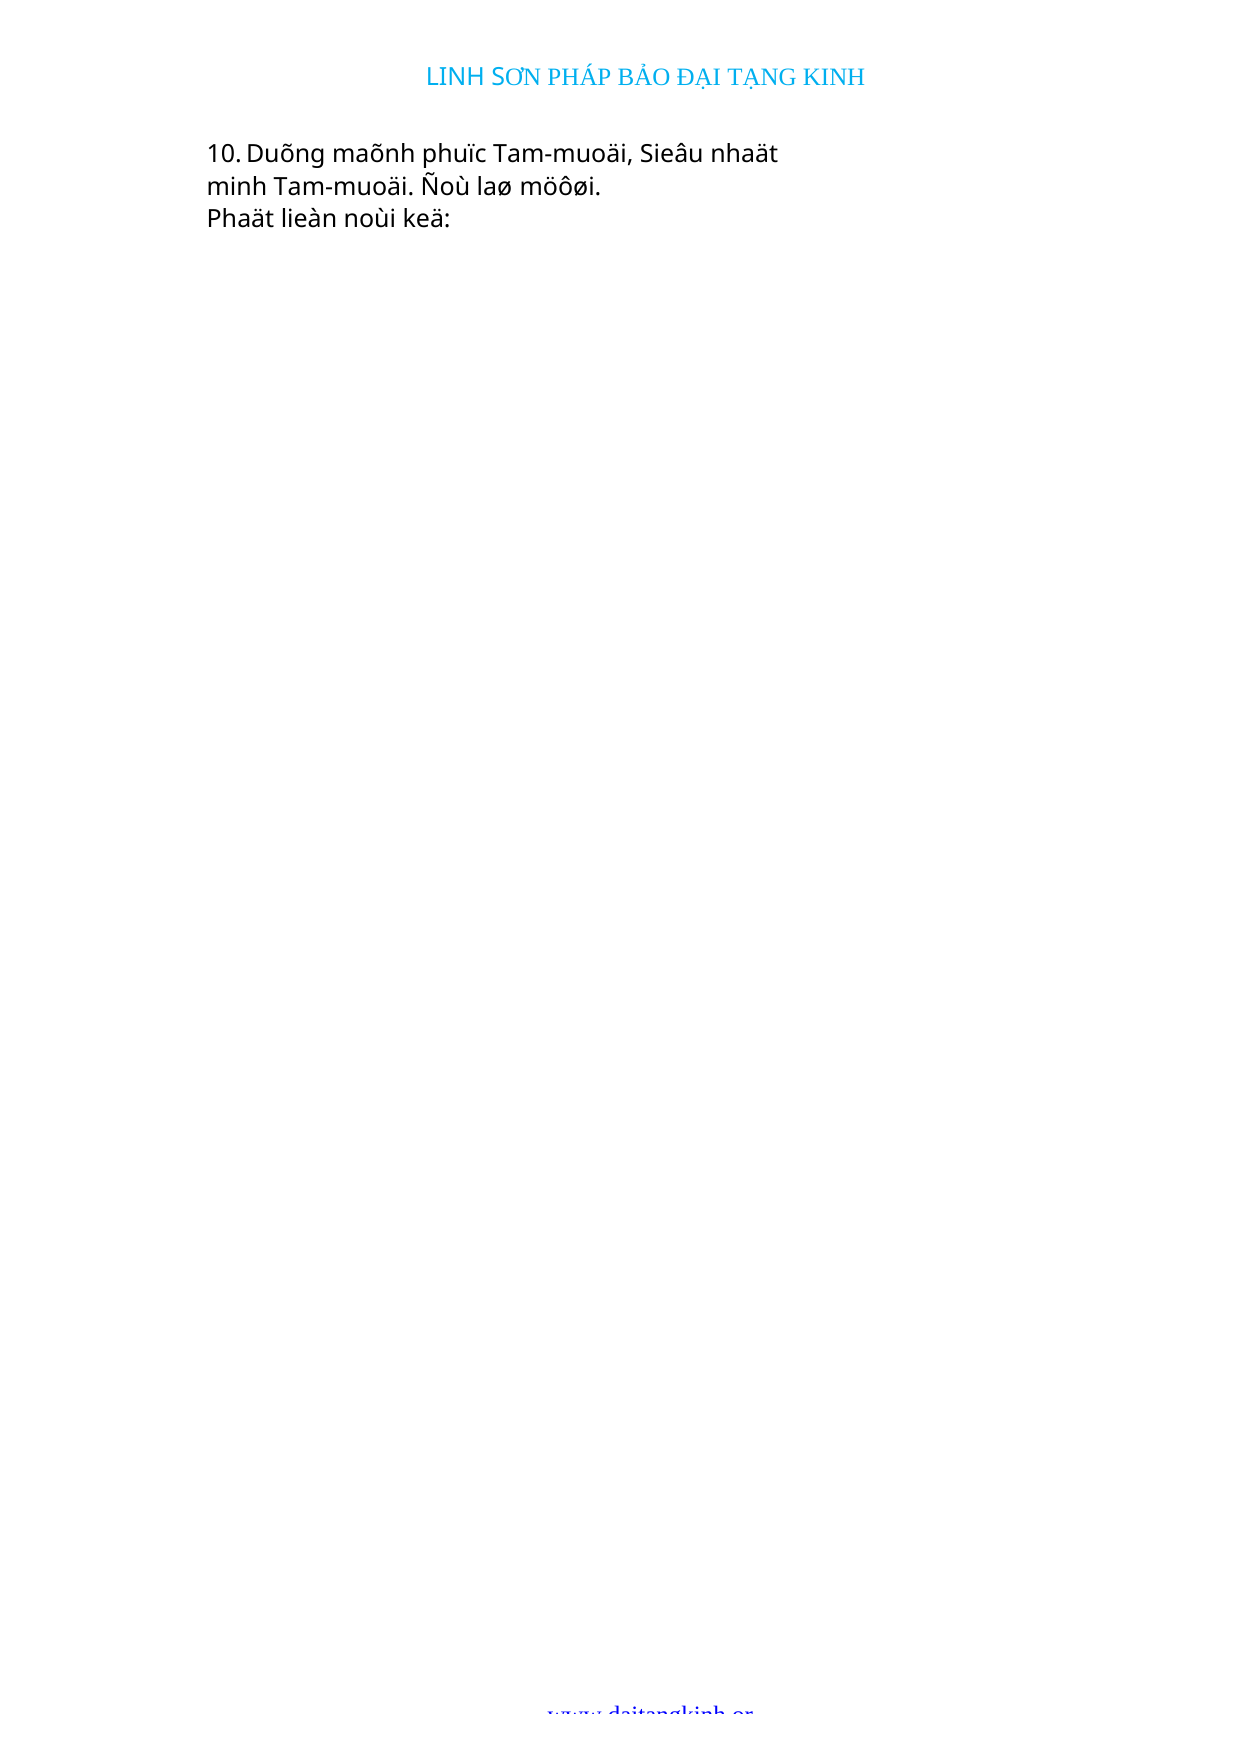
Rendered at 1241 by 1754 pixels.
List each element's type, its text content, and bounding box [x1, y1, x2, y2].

list Duõng maõnh phuïc Tam-muoäi, Sieâu nhaät minh Tam-muoäi. Ñoù laø möôøi. [206, 135, 845, 202]
text Phaät lieàn noùi keä: [206, 202, 1105, 234]
